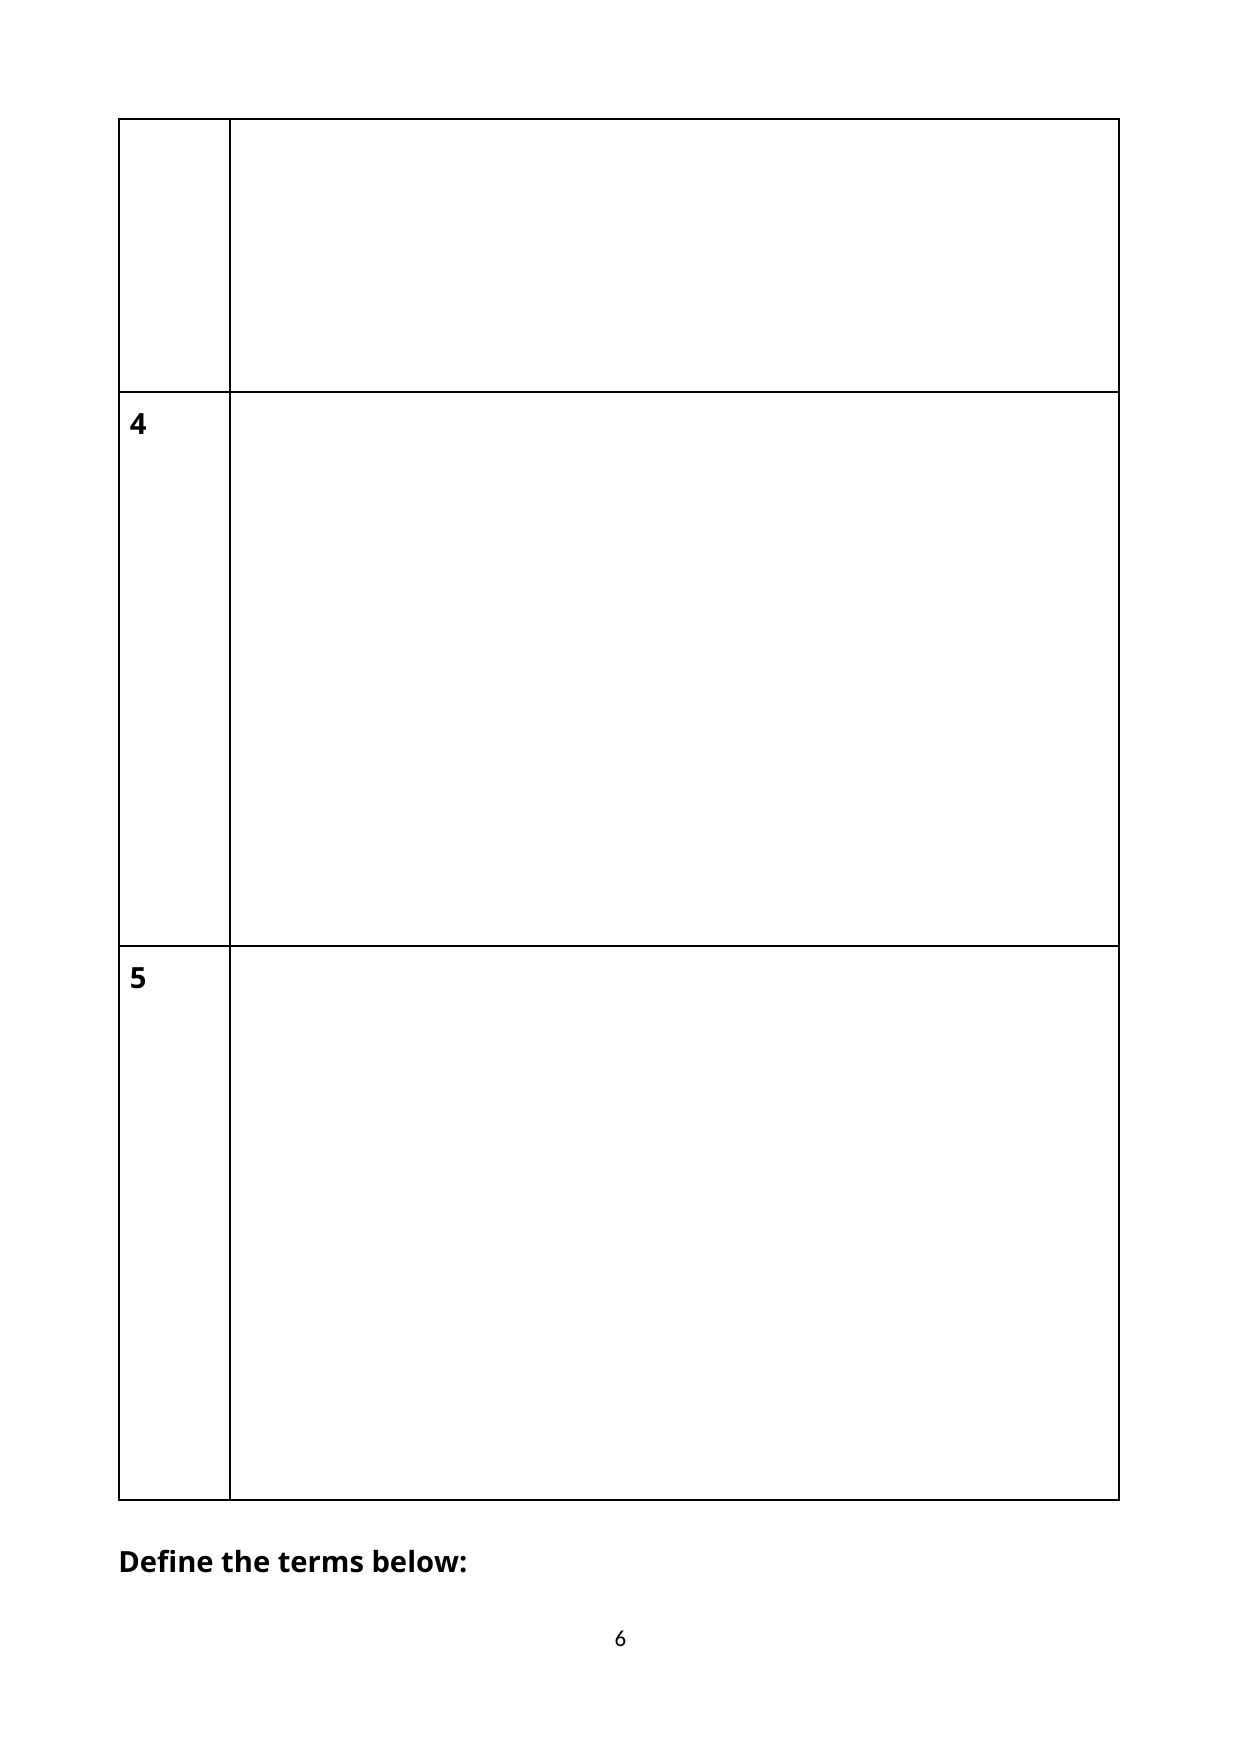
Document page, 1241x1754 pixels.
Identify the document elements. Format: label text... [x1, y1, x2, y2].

table_cell 4 [120, 393, 229, 945]
table_cell [231, 947, 1118, 1499]
table_cell [231, 393, 1118, 945]
table_cell [231, 120, 1118, 391]
table_cell 5 [120, 947, 229, 1499]
text Define the terms below: [118, 1541, 1122, 1581]
table_cell 3 [120, 120, 229, 391]
